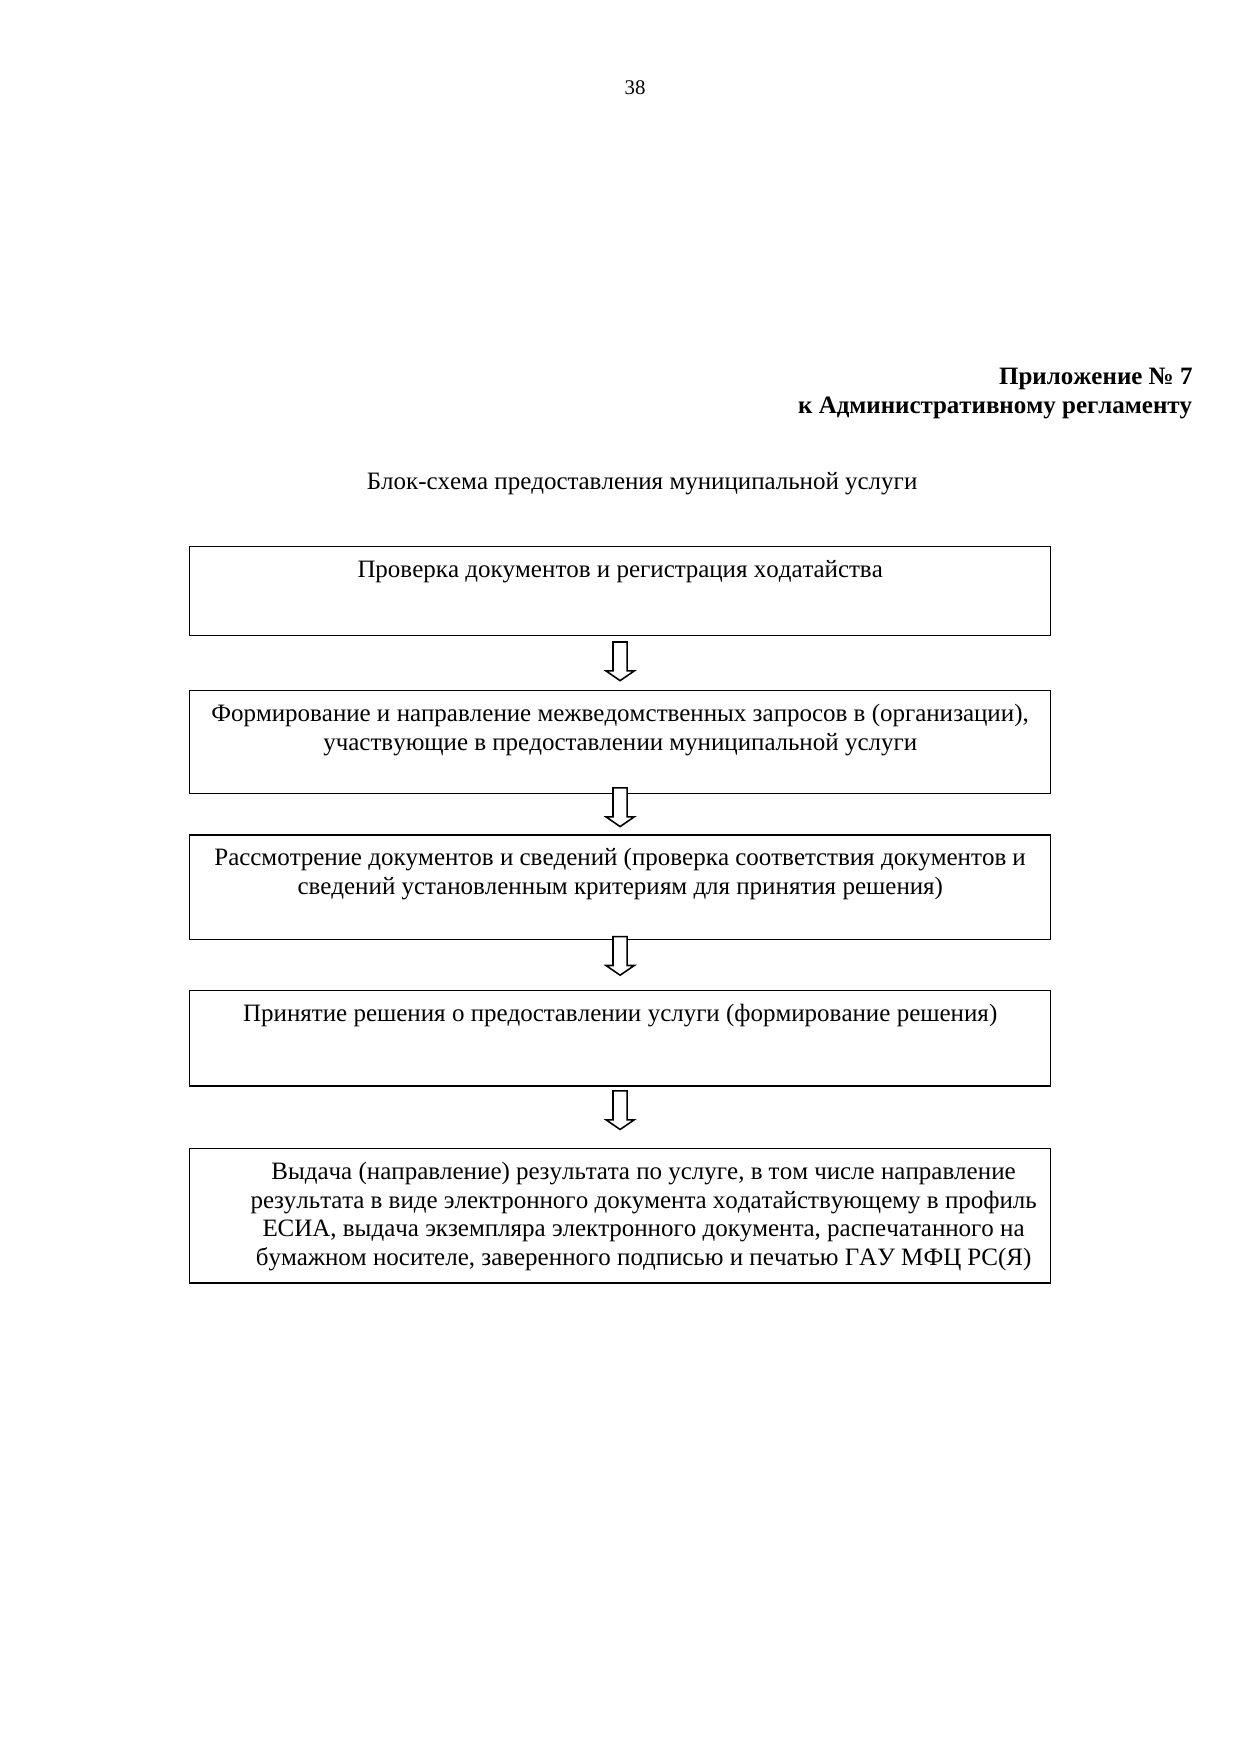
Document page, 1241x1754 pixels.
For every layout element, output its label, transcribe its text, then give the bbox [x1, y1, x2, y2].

text к Административному регламенту [77, 390, 1192, 419]
text Приложение № 7 [77, 361, 1192, 390]
text Блок-схема предоставления муниципальной услуги [92, 466, 1192, 495]
